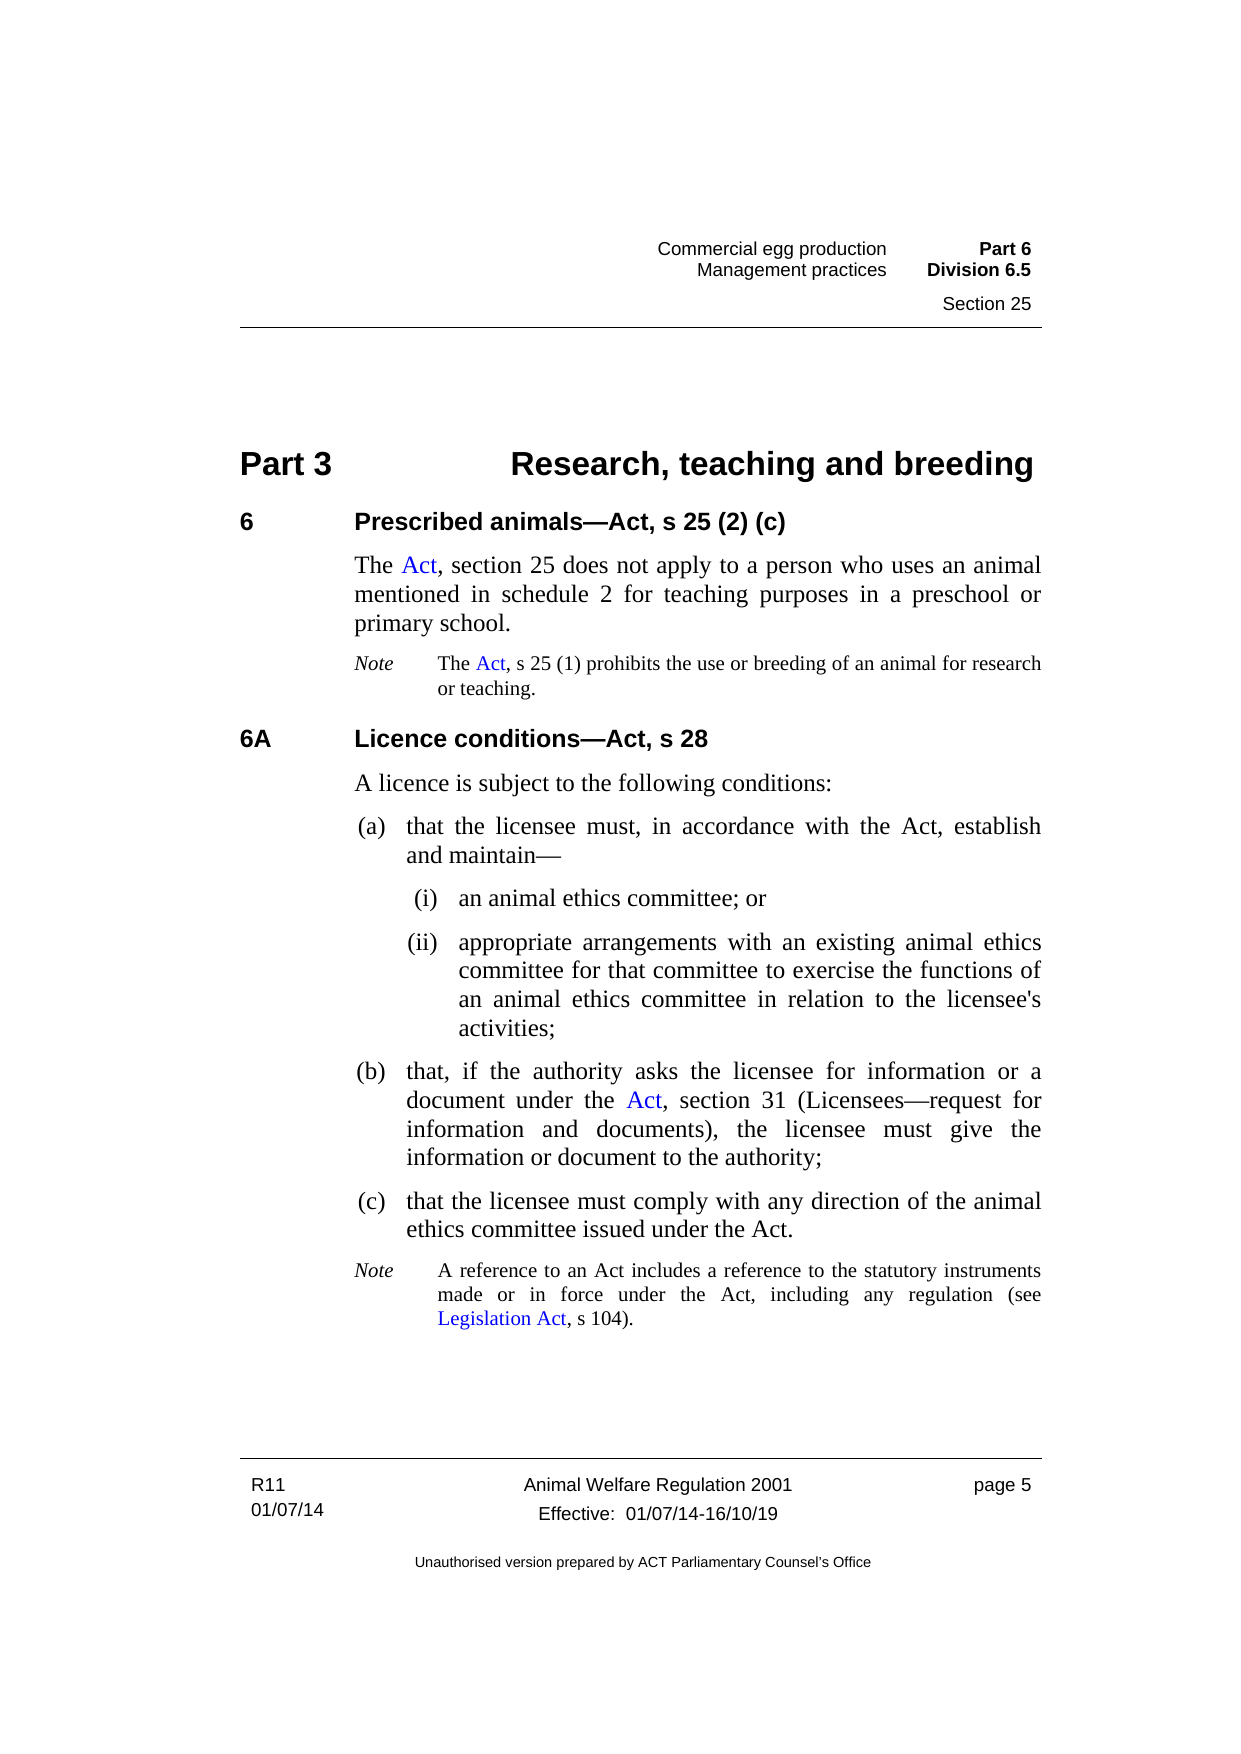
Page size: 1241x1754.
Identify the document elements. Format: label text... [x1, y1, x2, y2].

text The Act, section 25 does not apply to a person who uses an animal mentioned in schedule 2 for teaching purposes in a preschool or primary school. [354, 551, 1042, 637]
text 6 Prescribed animals—Act, s 25 (2) (c) [239, 507, 1042, 536]
text (c) that the licensee must comply with any direction of the animal ethics committee issued under the Act. [239, 1186, 1042, 1243]
text Note The Act, s 25 (1) prohibits the use or breeding of an animal for research or teaching. [354, 651, 1042, 699]
text Part 3 Research, teaching and breeding [239, 444, 1042, 482]
text (b) that, if the authority asks the licensee for information or a document under the Act, section 31 (Licensees—request for information and documents), the licensee must give the information or document to the authority; [239, 1056, 1042, 1171]
text (i) an animal ethics committee; or [239, 883, 1042, 912]
text Note A reference to an Act includes a reference to the statutory instruments made or in force under the Act, including any regulation (see Legislation Act, s 104). [354, 1258, 1042, 1330]
text A licence is subject to the following conditions: [354, 768, 1042, 797]
text (ii) appropriate arrangements with an existing animal ethics committee for that committee to exercise the functions of an animal ethics committee in relation to the licensee's activities; [239, 927, 1042, 1042]
text (a) that the licensee must, in accordance with the Act, establish and maintain— [239, 811, 1042, 869]
text 6A Licence conditions—Act, s 28 [239, 724, 1042, 753]
